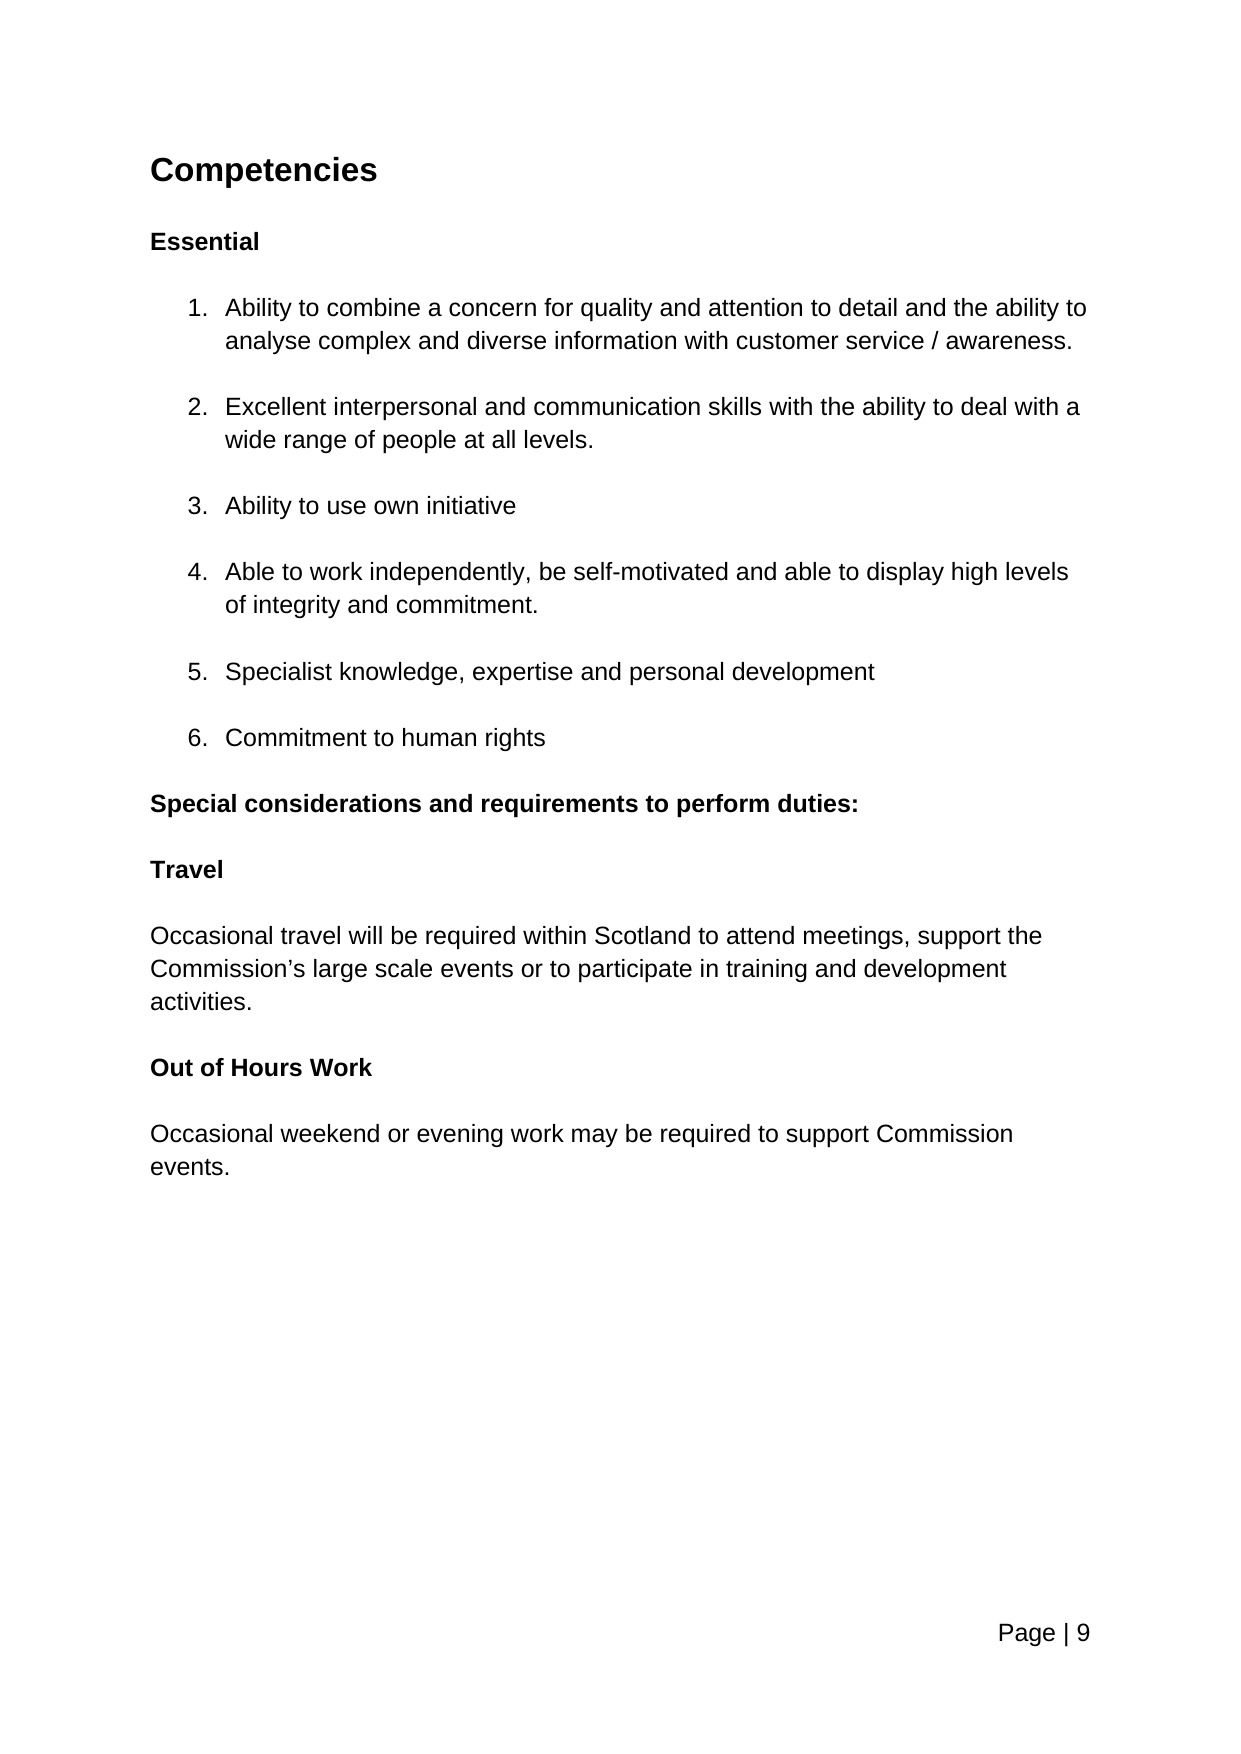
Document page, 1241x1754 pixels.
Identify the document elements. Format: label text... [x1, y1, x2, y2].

text Out of Hours Work [150, 1053, 1090, 1081]
list Ability to combine a concern for quality and attention to detail and the ability to analyse complex and diverse information with customer service / awareness. [187, 293, 1090, 355]
subtitle Essential [150, 227, 1090, 256]
list Able to work independently, be self-motivated and able to display high levels of integrity and commitment. [187, 557, 1090, 619]
text Special considerations and requirements to perform duties: [150, 788, 1090, 817]
text Travel [150, 854, 1090, 883]
subtitle Competencies [150, 150, 1090, 188]
list Specialist knowledge, expertise and personal development [187, 656, 1090, 685]
list Excellent interpersonal and communication skills with the ability to deal with a wide range of people at all levels. [187, 392, 1090, 454]
text Occasional weekend or evening work may be required to support Commission events. [150, 1119, 1090, 1181]
list Ability to use own initiative [187, 491, 1090, 520]
text Occasional travel will be required within Scotland to attend meetings, support the Commission’s large scale events or to participate in training and development activities. [150, 921, 1090, 1015]
list Commitment to human rights [187, 722, 1090, 751]
